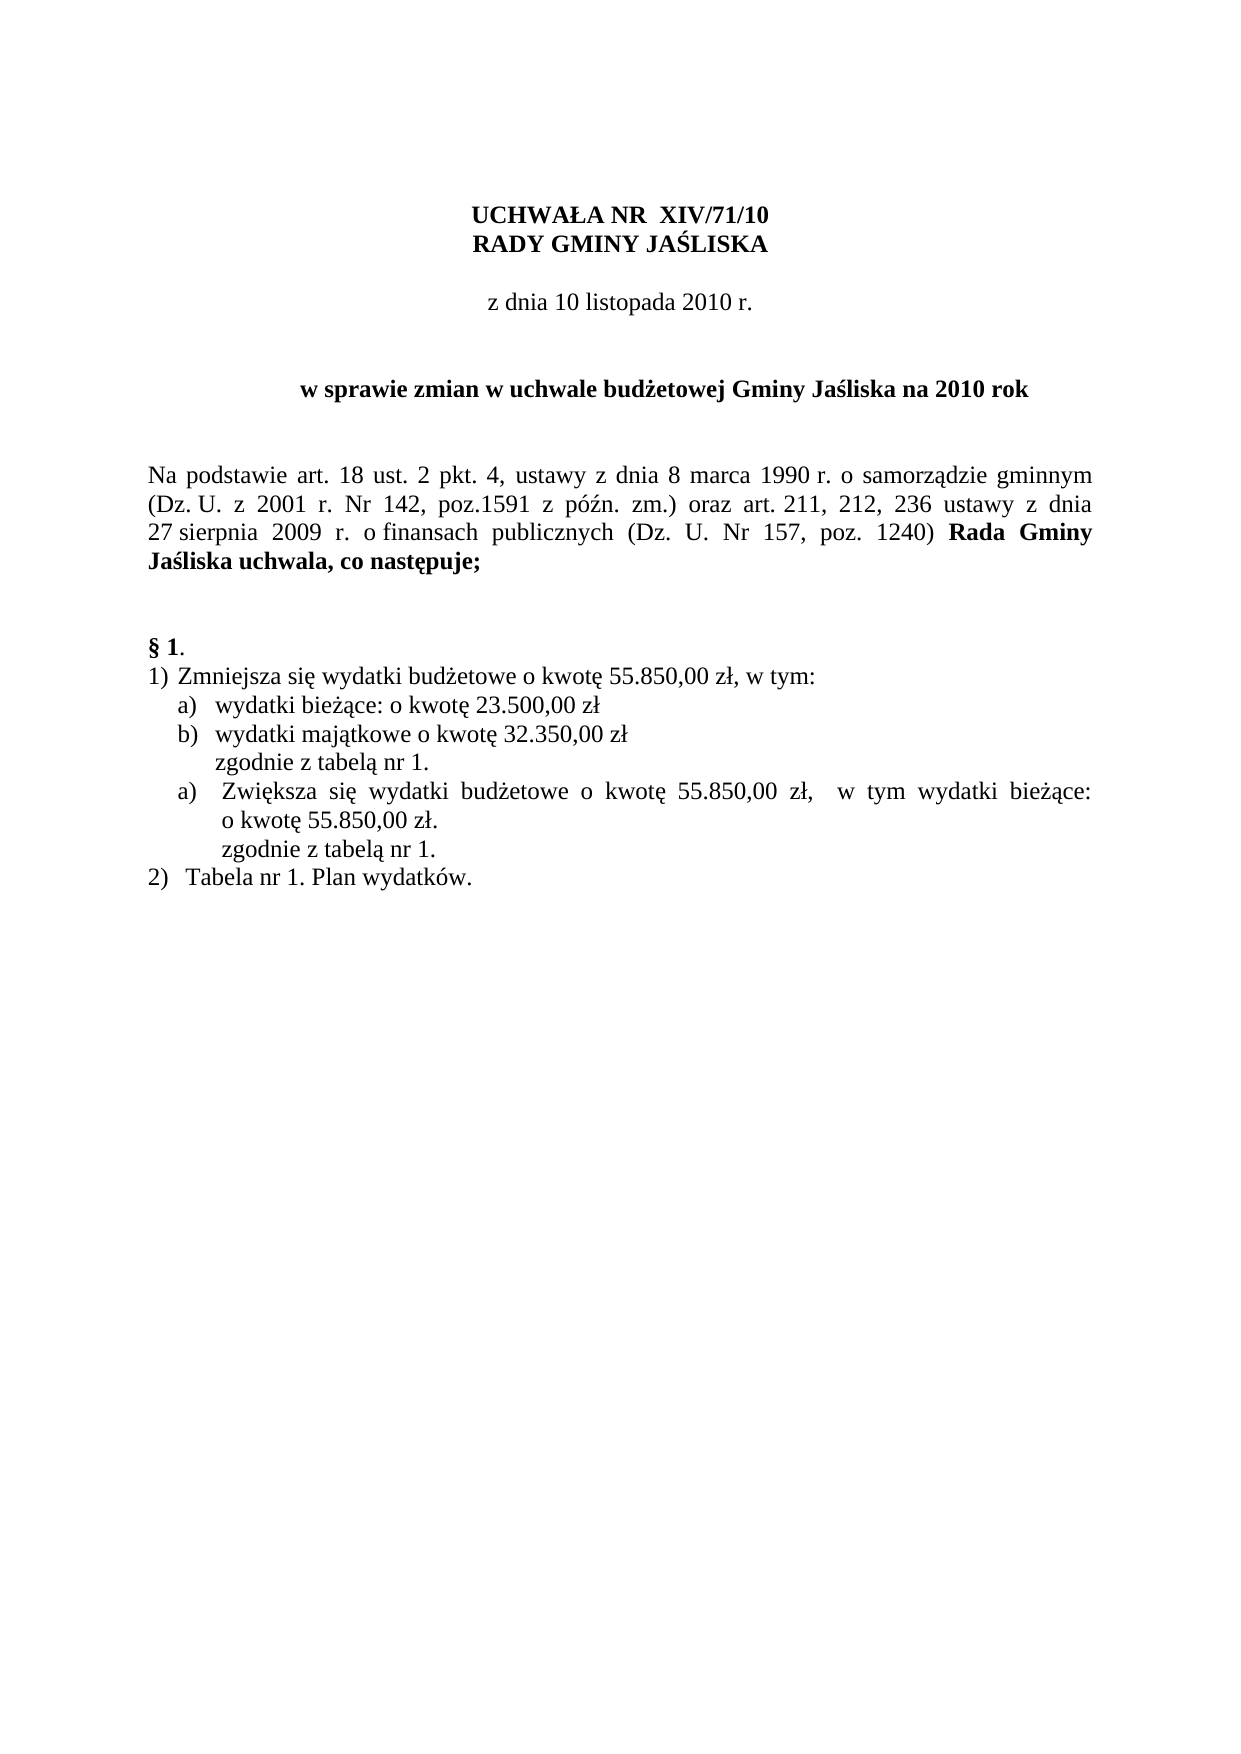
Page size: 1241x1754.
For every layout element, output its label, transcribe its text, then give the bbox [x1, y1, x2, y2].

text Na podstawie art. 18 ust. 2 pkt. 4, ustawy z dnia 8 marca 1990 r. o samorządzie gminnym (Dz. U. z 2001 r. Nr 142, poz.1591 z późn. zm.) oraz art. 211, 212, 236 ustawy z dnia 27 sierpnia 2009 r. o finansach publicznych (Dz. U. Nr 157, poz. 1240) Rada Gminy Jaśliska uchwala, co następuje; [148, 460, 1093, 575]
text z dnia 10 listopada 2010 r. [148, 287, 1093, 316]
subtitle UCHWAŁA NR XIV/71/10 [148, 200, 1093, 229]
list wydatki majątkowe o kwotę 32.350,00 zł [177, 719, 1093, 747]
text w sprawie zmian w uchwale budżetowej Gminy Jaśliska na 2010 rok [207, 374, 1122, 402]
subtitle RADY GMINY JAŚLISKA [148, 229, 1093, 258]
list Zwiększa się wydatki budżetowe o kwotę 55.850,00 zł, w tym wydatki bieżące: o kwotę 55.850,00 zł. [177, 776, 1093, 834]
text § 1. [148, 632, 1093, 661]
list zgodnie z tabelą nr 1. [221, 834, 1093, 862]
list zgodnie z tabelą nr 1. [215, 747, 1093, 776]
list wydatki bieżące: o kwotę 23.500,00 zł [177, 690, 1093, 719]
list Zmniejsza się wydatki budżetowe o kwotę 55.850,00 zł, w tym: [148, 661, 1093, 690]
list Tabela nr 1. Plan wydatków. [148, 862, 1093, 891]
